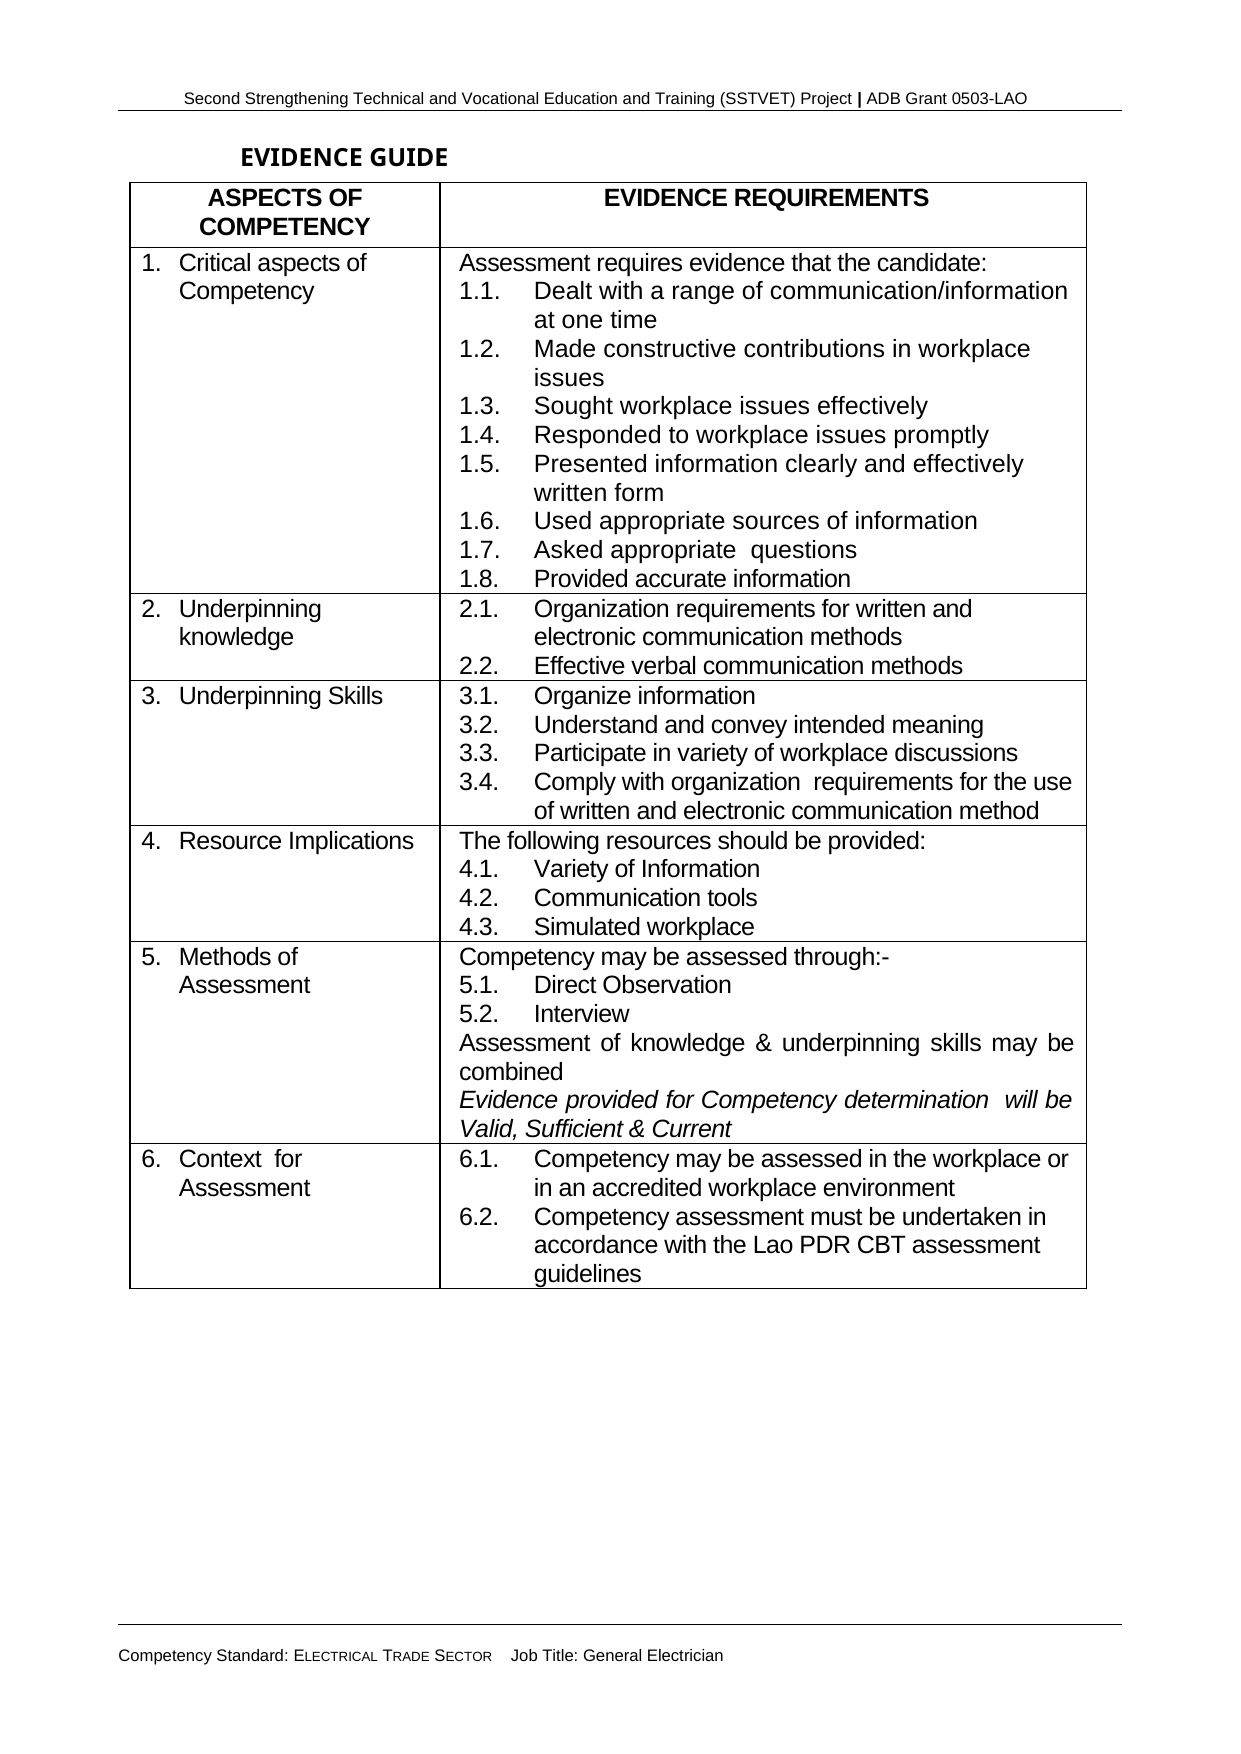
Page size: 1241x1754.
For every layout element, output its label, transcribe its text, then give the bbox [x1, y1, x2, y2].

table_cell Competency may be assessed through:- Direct Observation Interview Assessment of knowledge & underpinning skills may be combined Evidence provided for Competency determination will be Valid, Sufficient & Current [441, 942, 1086, 1143]
table_cell Competency may be assessed in the workplace or in an accredited workplace environment Competency assessment must be undertaken in accordance with the Lao PDR CBT assessment guidelines [441, 1144, 1086, 1288]
table_cell Context for Assessment [131, 1144, 439, 1288]
table_cell Organize information Understand and convey intended meaning Participate in variety of workplace discussions Comply with organization requirements for the use of written and electronic communication method [441, 681, 1086, 825]
table_cell The following resources should be provided: Variety of Information Communication tools Simulated workplace [441, 826, 1086, 941]
table_cell Underpinning knowledge [131, 594, 439, 680]
table_cell Methods of Assessment [131, 942, 439, 1143]
table_cell Underpinning Skills [131, 681, 439, 825]
table_cell Assessment requires evidence that the candidate: Dealt with a range of communication/information at one time Made constructive contributions in workplace issues Sought workplace issues effectively Responded to workplace issues promptly Presented information clearly and effectively written form Used appropriate sources of information Asked appropriate questions Provided accurate information [441, 248, 1086, 593]
subtitle Evidence Guide [118, 139, 1122, 174]
table_cell Resource Implications [131, 826, 439, 941]
table_header EVIDENCE REQUIREMENTS [441, 183, 1086, 247]
table_header ASPECTS OF COMPETENCY [131, 183, 439, 247]
table_cell Organization requirements for written and electronic communication methods Effective verbal communication methods [441, 594, 1086, 680]
table_cell Critical aspects of Competency [131, 248, 439, 593]
